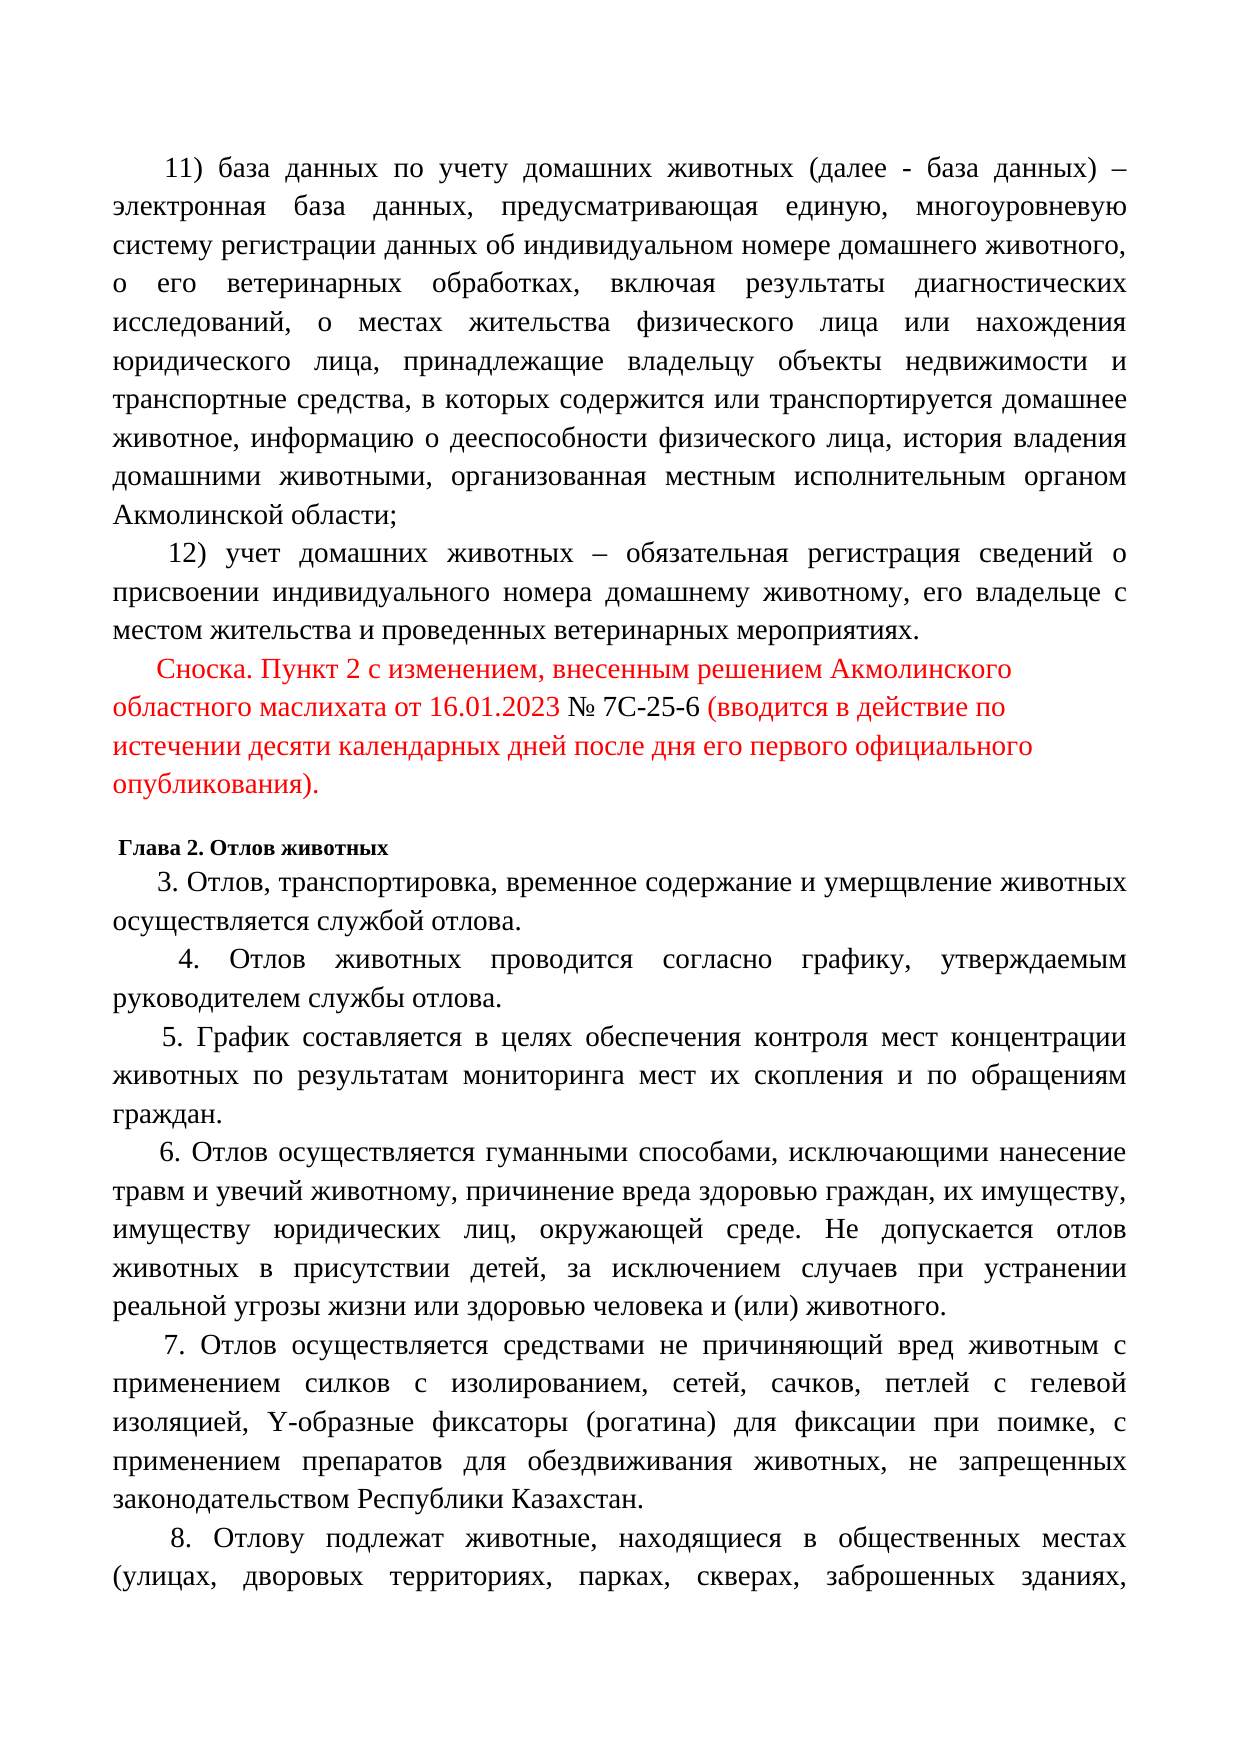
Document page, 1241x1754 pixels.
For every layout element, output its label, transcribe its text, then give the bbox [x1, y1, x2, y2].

text 4. Отлов животных проводится согласно графику, утверждаемым руководителем службы отлова. [112, 942, 1128, 1014]
text 7. Отлов осуществляется средствами не причиняющий вред животным с применением силков с изолированием, сетей, сачков, петлей с гелевой изоляцией, Y-образные фиксаторы (рогатина) для фиксации при поимке, с применением препаратов для обездвиживания животных, не запрещенных законодательством Республики Казахстан. [112, 1327, 1128, 1515]
text 3. Отлов, транспортировка, временное содержание и умерщвление животных осуществляется службой отлова. [112, 864, 1128, 937]
text 5. График составляется в целях обеспечения контроля мест концентрации животных по результатам мониторинга мест их скопления и по обращениям граждан. [112, 1019, 1128, 1129]
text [112, 1520, 1128, 1592]
text 12) учет домашних животных – обязательная регистрация сведений о присвоении индивидуального номера домашнему животному, его владельце с местом жительства и проведенных ветеринарных мероприятиях. [112, 535, 1128, 646]
text Глава 2. Отлов животных [112, 834, 1128, 861]
text 11) база данных по учету домашних животных (далее - база данных) – электронная база данных, предусматривающая единую, многоуровневую систему регистрации данных об индивидуальном номере домашнего животного, о его ветеринарных обработках, включая результаты диагностических исследований, о местах жительства физического лица или нахождения юридического лица, принадлежащие владельцу объекты недвижимости и транспортные средства, в которых содержится или транспортируется домашнее животное, информацию о дееспособности физического лица, история владения домашними животными, организованная местным исполнительным органом Акмолинской области; [112, 150, 1128, 530]
text Сноска. Пункт 2 с изменением, внесенным решением Акмолинского областного маслихата от 16.01.2023 № 7С-25-6 (вводится в действие по истечении десяти календарных дней после дня его первого официального опубликования). [112, 651, 1128, 830]
text 6. Отлов осуществляется гуманными способами, исключающими нанесение травм и увечий животному, причинение вреда здоровью граждан, их имуществу, имуществу юридических лиц, окружающей среде. Не допускается отлов животных в присутствии детей, за исключением случаев при устранении реальной угрозы жизни или здоровью человека и (или) животного. [112, 1134, 1128, 1322]
